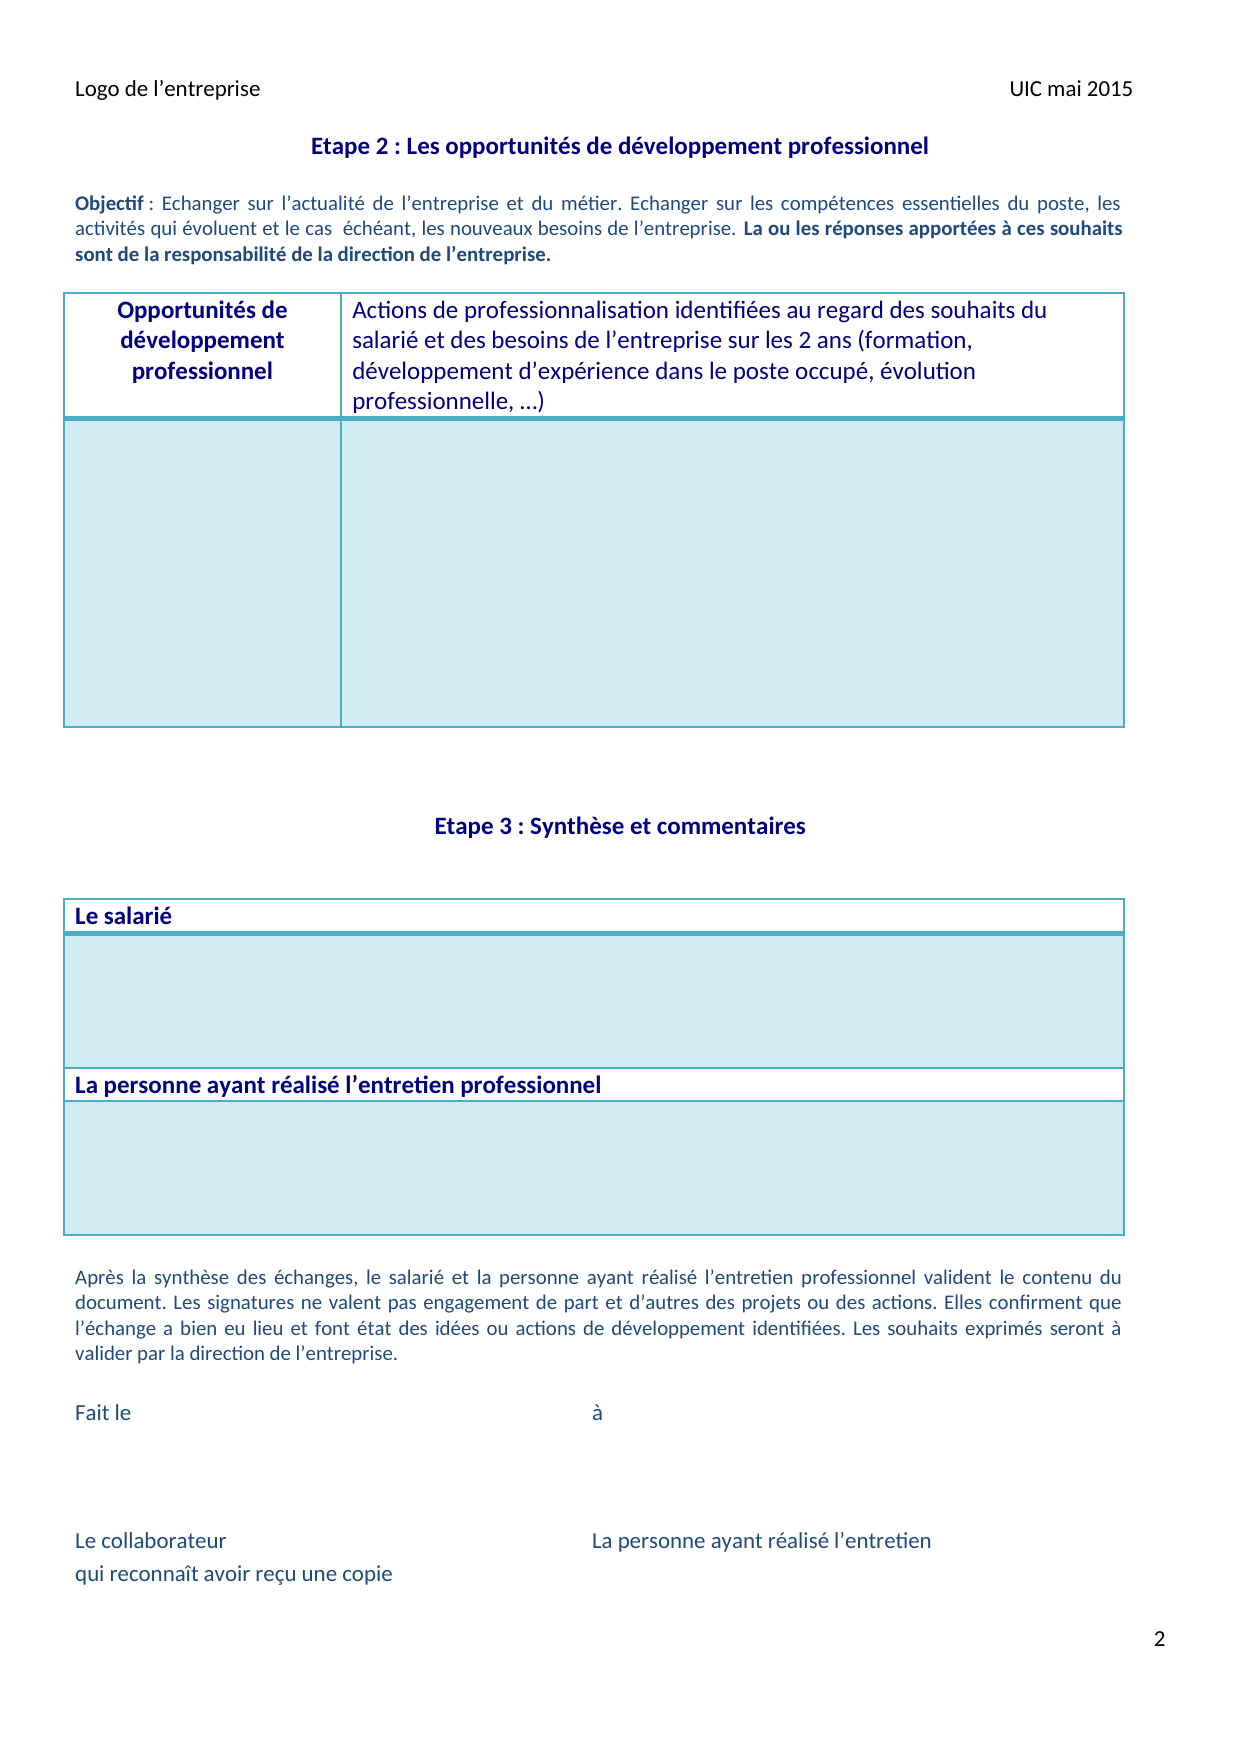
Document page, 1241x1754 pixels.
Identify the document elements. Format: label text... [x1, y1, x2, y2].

text qui reconnaît avoir reçu une copie [75, 1559, 1165, 1587]
table_cell [65, 1102, 1123, 1234]
table_header Opportunités de développement professionnel [65, 294, 340, 416]
text Après la synthèse des échanges, le salarié et la personne ayant réalisé l’entretien professionnel valident le contenu du document. Les signatures ne valent pas engagement de part et d’autres des projets ou des actions. Elles confirment que l’échange a bien eu lieu et font état des idées ou actions de développement identifiées. Les souhaits exprimés seront à valider par la direction de l’entreprise. [75, 1264, 1123, 1366]
table_header Actions de professionnalisation identifiées au regard des souhaits du salarié et des besoins de l’entreprise sur les 2 ans (formation, développement d’expérience dans le poste occupé, évolution professionnelle, …) [342, 294, 1123, 416]
table_cell La personne ayant réalisé l’entretien professionnel [65, 1069, 1123, 1100]
table_header Le salarié [65, 900, 1123, 931]
table_cell [342, 421, 1123, 726]
text Le collaborateur La personne ayant réalisé l’entretien [75, 1526, 1165, 1554]
text Objectif : Echanger sur l’actualité de l’entreprise et du métier. Echanger sur les compétences essentielles du poste, les activités qui évoluent et le cas échéant, les nouveaux besoins de l’entreprise. La ou les réponses apportées à ces souhaits sont de la responsabilité de la direction de l’entreprise. [75, 190, 1123, 266]
text Fait le à [75, 1398, 1165, 1426]
table_cell [65, 421, 340, 726]
subtitle Etape 3 : Synthèse et commentaires [75, 810, 1165, 841]
table_cell [65, 936, 1123, 1067]
subtitle Etape 2 : Les opportunités de développement professionnel [75, 130, 1165, 160]
